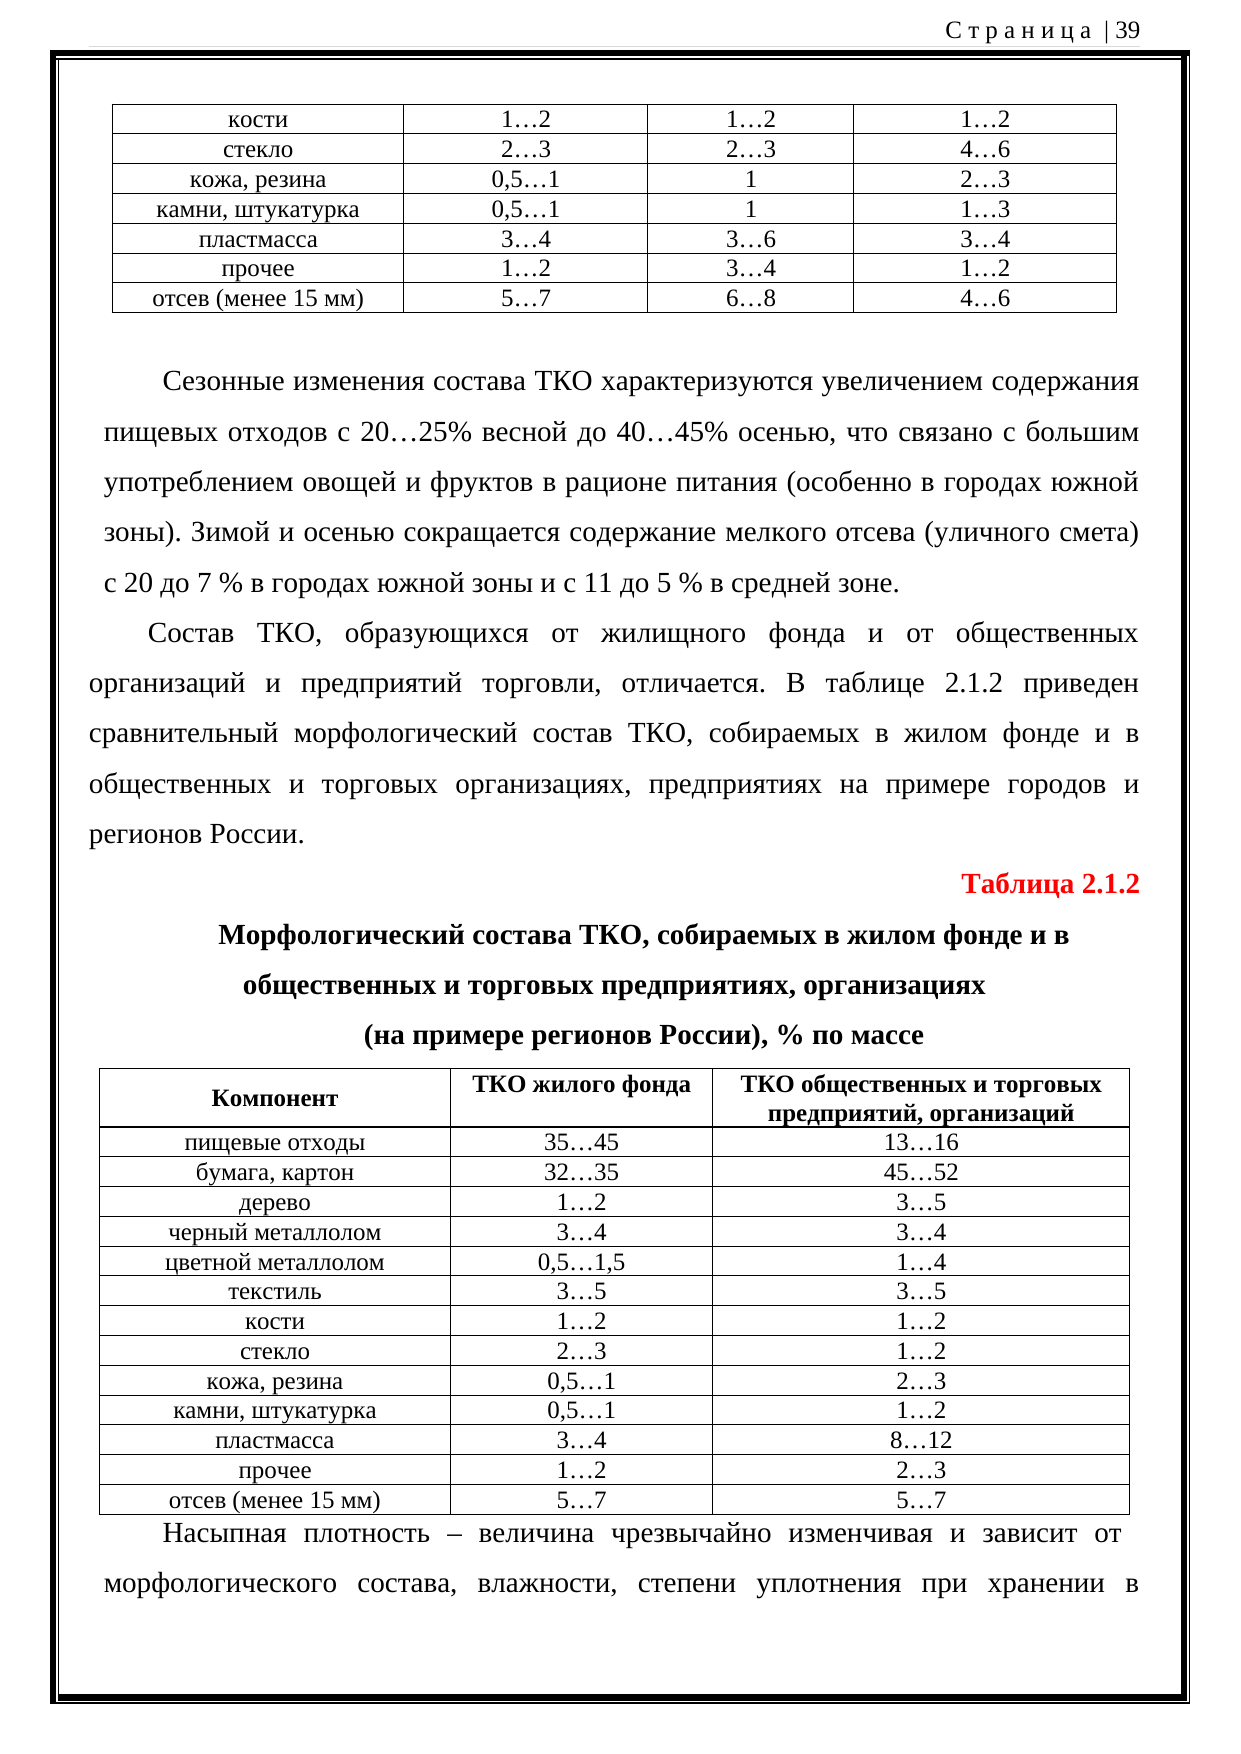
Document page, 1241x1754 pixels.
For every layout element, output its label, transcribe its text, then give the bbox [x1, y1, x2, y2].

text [103, 1515, 1140, 1598]
table_header Компонент [100, 1069, 450, 1126]
table_cell камни, штукатурка [113, 194, 403, 223]
table_cell кости [113, 105, 403, 133]
text Таблица 2.1.2 [89, 867, 1140, 900]
table_header ТКО жилого фонда [451, 1069, 712, 1126]
text Состав ТКО, образующихся от жилищного фонда и от общественных организаций и предприятий торговли, отличается. В таблице 2.1.2 приведен сравнительный морфологический состав ТКО, собираемых в жилом фонде и в общественных и торговых организациях, предприятиях на примере городов и регионов России. [89, 615, 1140, 850]
table_cell 5…7 [713, 1485, 1129, 1514]
table_cell 2…3 [451, 1336, 712, 1365]
table_cell 2…3 [854, 164, 1116, 193]
table_cell кожа, резина [100, 1366, 450, 1394]
table_cell 45…52 [713, 1157, 1129, 1186]
table_cell 3…4 [404, 224, 647, 252]
table_cell 5…7 [404, 283, 647, 312]
table_cell 1…2 [451, 1306, 712, 1335]
table_cell прочее [100, 1455, 450, 1484]
table_cell 35…45 [451, 1128, 712, 1156]
table_cell 2…3 [648, 134, 853, 163]
table_cell пластмасса [113, 224, 403, 252]
table_cell 1…2 [451, 1455, 712, 1484]
table_cell 1…2 [648, 105, 853, 133]
table_cell 0,5…1 [404, 164, 647, 193]
table_cell 1…2 [713, 1306, 1129, 1335]
table_cell 0,5…1 [451, 1396, 712, 1424]
table_cell стекло [113, 134, 403, 163]
table_cell дерево [100, 1187, 450, 1216]
table_cell 3…6 [648, 224, 853, 252]
table_cell 1 [648, 194, 853, 223]
table_cell 2…3 [404, 134, 647, 163]
table_cell 1…4 [713, 1247, 1129, 1275]
table_cell 3…4 [451, 1217, 712, 1246]
table_cell 3…5 [713, 1187, 1129, 1216]
table_cell 1…2 [713, 1396, 1129, 1424]
table_cell 1…2 [451, 1187, 712, 1216]
table_cell 1…2 [404, 105, 647, 133]
table_cell 3…4 [713, 1217, 1129, 1246]
table_cell 4…6 [854, 134, 1116, 163]
text Морфологический состава ТКО, собираемых в жилом фонде и в общественных и торговых предприятиях, организациях [89, 917, 1140, 1001]
table_cell цветной металлолом [100, 1247, 450, 1275]
table_cell 3…4 [451, 1425, 712, 1454]
table_cell 8…12 [713, 1425, 1129, 1454]
table_cell 1…2 [854, 254, 1116, 282]
table_cell 1…2 [854, 105, 1116, 133]
table_cell пластмасса [100, 1425, 450, 1454]
table_cell 2…3 [713, 1366, 1129, 1394]
table_cell черный металлолом [100, 1217, 450, 1246]
table_cell 1 [648, 164, 853, 193]
table_cell 2…3 [713, 1455, 1129, 1484]
table_cell прочее [113, 254, 403, 282]
table_header ТКО общественных и торговых предприятий, организаций [713, 1069, 1129, 1126]
table_cell 32…35 [451, 1157, 712, 1186]
text Сезонные изменения состава ТКО характеризуются увеличением содержания пищевых отходов с 20…25% весной до 40…45% осенью, что связано с большим употреблением овощей и фруктов в рационе питания (особенно в городах южной зоны). Зимой и осенью сокращается содержание мелкого отсева (уличного смета) с 20 до 7 % в городах южной зоны и с 11 до 5 % в средней зоне. [103, 363, 1140, 598]
table_cell стекло [100, 1336, 450, 1365]
table_cell кости [100, 1306, 450, 1335]
table_cell бумага, картон [100, 1157, 450, 1186]
table_cell кожа, резина [113, 164, 403, 193]
table_cell 0,5…1 [451, 1366, 712, 1394]
table_cell 3…5 [451, 1276, 712, 1305]
table_cell камни, штукатурка [100, 1396, 450, 1424]
table_cell 0,5…1,5 [451, 1247, 712, 1275]
table_cell 6…8 [648, 283, 853, 312]
table_cell 4…6 [854, 283, 1116, 312]
table_cell 1…2 [404, 254, 647, 282]
table_cell текстиль [100, 1276, 450, 1305]
table_cell отсев (менее 15 мм) [100, 1485, 450, 1514]
table_cell 5…7 [451, 1485, 712, 1514]
table_cell 1…2 [713, 1336, 1129, 1365]
table_cell отсев (менее 15 мм) [113, 283, 403, 312]
table_cell 3…4 [854, 224, 1116, 252]
text (на примере регионов России), % по массе [89, 1017, 1140, 1051]
table_cell пищевые отходы [100, 1128, 450, 1156]
table_cell 0,5…1 [404, 194, 647, 223]
table_cell 13…16 [713, 1128, 1129, 1156]
table_cell 1…3 [854, 194, 1116, 223]
table_cell 3…5 [713, 1276, 1129, 1305]
table_cell 3…4 [648, 254, 853, 282]
